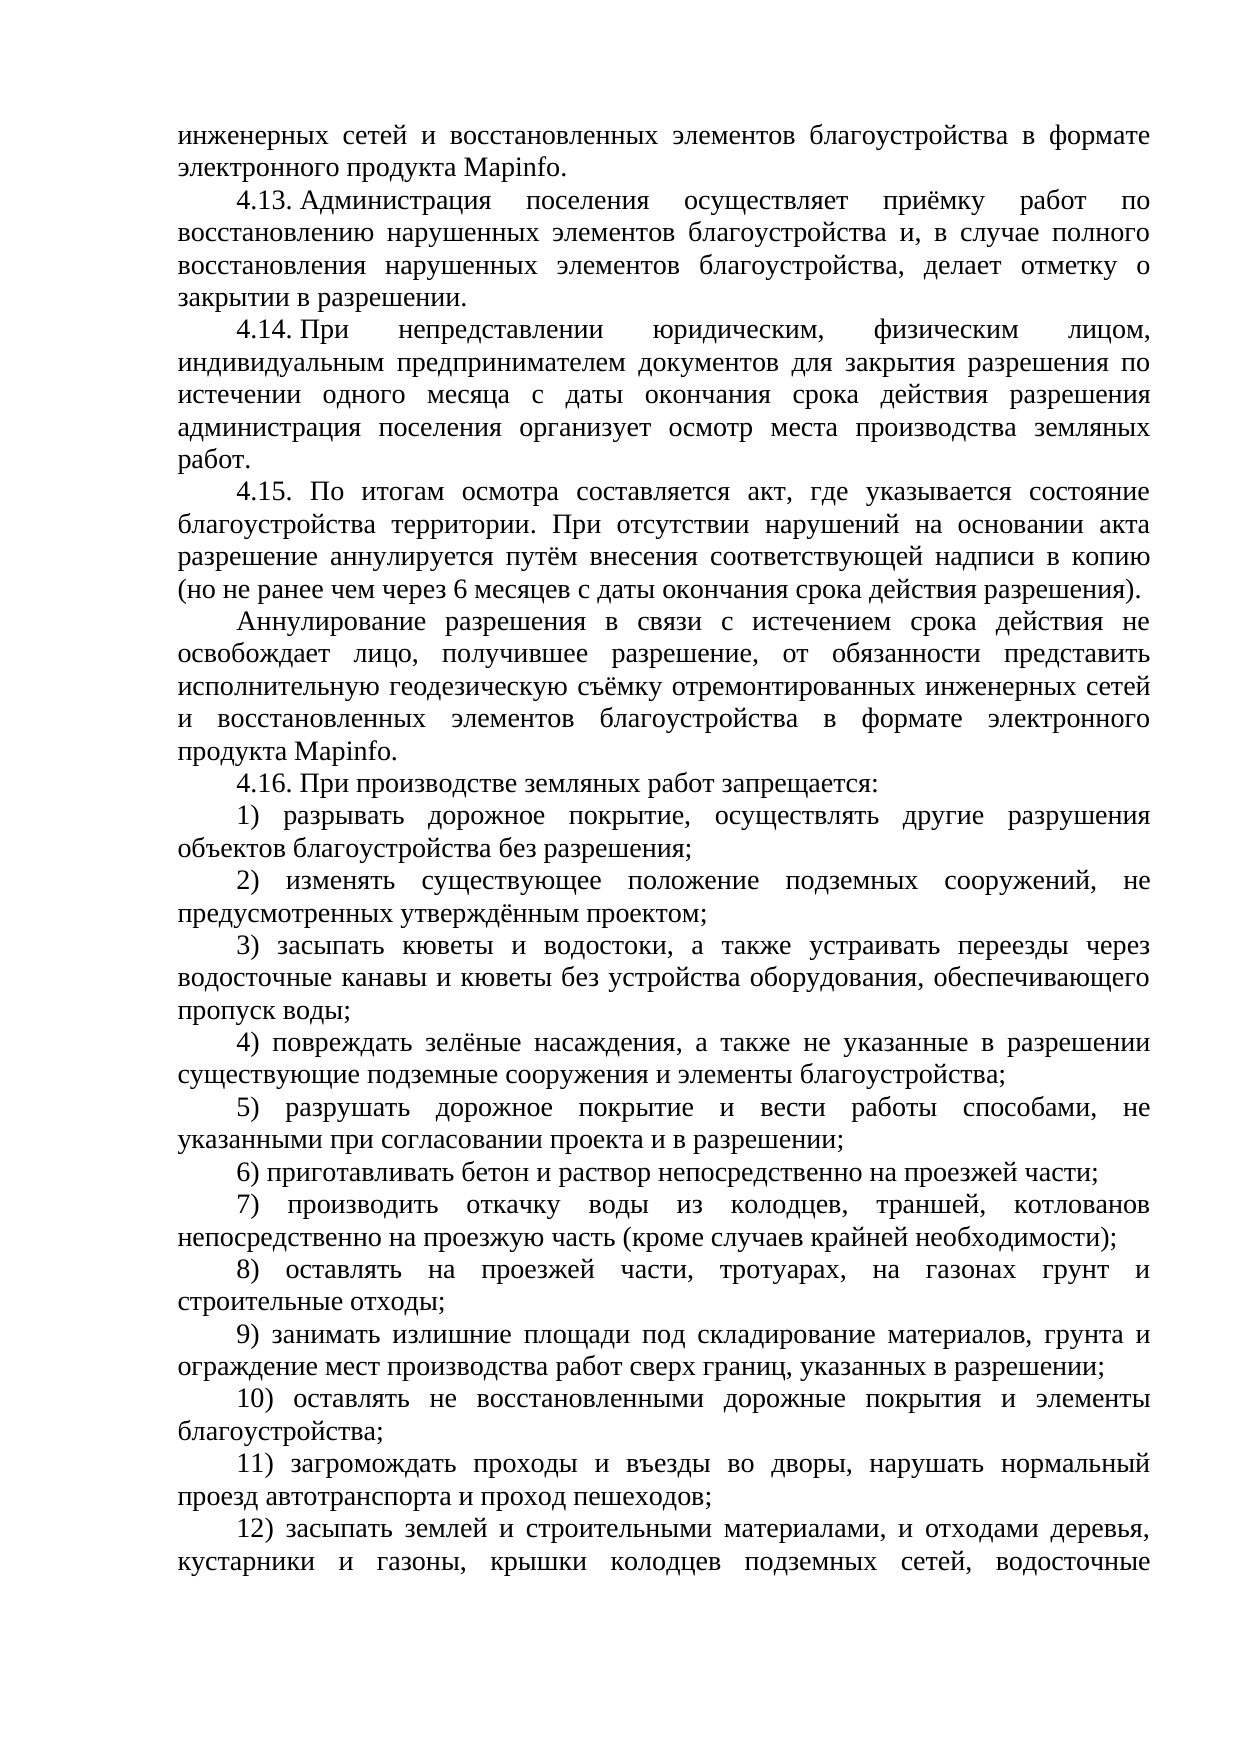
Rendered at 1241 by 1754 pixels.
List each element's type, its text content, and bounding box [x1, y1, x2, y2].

text 5) разрушать дорожное покрытие и вести работы способами, не указанными при согласовании проекта и в разрешении; [177, 1090, 1152, 1155]
text 4.14. При непредставлении юридическим, физическим лицом, индивидуальным предпринимателем документов для закрытия разрешения по истечении одного месяца с даты окончания срока действия разрешения администрация поселения организует осмотр места производства земляных работ. [177, 312, 1152, 474]
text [177, 1511, 1152, 1576]
text 11) загромождать проходы и въезды во дворы, нарушать нормальный проезд автотранспорта и проход пешеходов; [177, 1446, 1152, 1511]
text 4.16. При производстве земляных работ запрещается: [177, 766, 1152, 798]
text 4.13. Администрация поселения осуществляет приёмку работ по восстановлению нарушенных элементов благоустройства и, в случае полного восстановления нарушенных элементов благоустройства, делает отметку о закрытии в разрешении. [177, 183, 1152, 312]
text 3) засыпать кюветы и водостоки, а также устраивать переезды через водосточные канавы и кюветы без устройства оборудования, обеспечивающего пропуск воды; [177, 928, 1152, 1025]
text 6) приготавливать бетон и раствор непосредственно на проезжей части; [177, 1155, 1152, 1187]
text 9) занимать излишние площади под складирование материалов, грунта и ограждение мест производства работ сверх границ, указанных в разрешении; [177, 1317, 1152, 1382]
text 10) оставлять не восстановленными дорожные покрытия и элементы благоустройства; [177, 1382, 1152, 1446]
text 4) повреждать зелёные насаждения, а также не указанные в разрешении существующие подземные сооружения и элементы благоустройства; [177, 1025, 1152, 1090]
text 8) оставлять на проезжей части, тротуарах, на газонах грунт и строительные отходы; [177, 1252, 1152, 1317]
text 4.15. По итогам осмотра составляется акт, где указывается состояние благоустройства территории. При отсутствии нарушений на основании акта разрешение аннулируется путём внесения соответствующей надписи в копию (но не ранее чем через 6 месяцев с даты окончания срока действия разрешения). [177, 474, 1152, 604]
text 7) производить откачку воды из колодцев, траншей, котлованов непосредственно на проезжую часть (кроме случаев крайней необходимости); [177, 1187, 1152, 1252]
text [177, 118, 1152, 183]
text 2) изменять существующее положение подземных сооружений, не предусмотренных утверждённым проектом; [177, 863, 1152, 928]
text Аннулирование разрешения в связи с истечением срока действия не освобождает лицо, получившее разрешение, от обязанности представить исполнительную геодезическую съёмку отремонтированных инженерных сетей и восстановленных элементов благоустройства в формате электронного продукта Mapinfo. [177, 604, 1152, 766]
text 1) разрывать дорожное покрытие, осуществлять другие разрушения объектов благоустройства без разрешения; [177, 798, 1152, 863]
